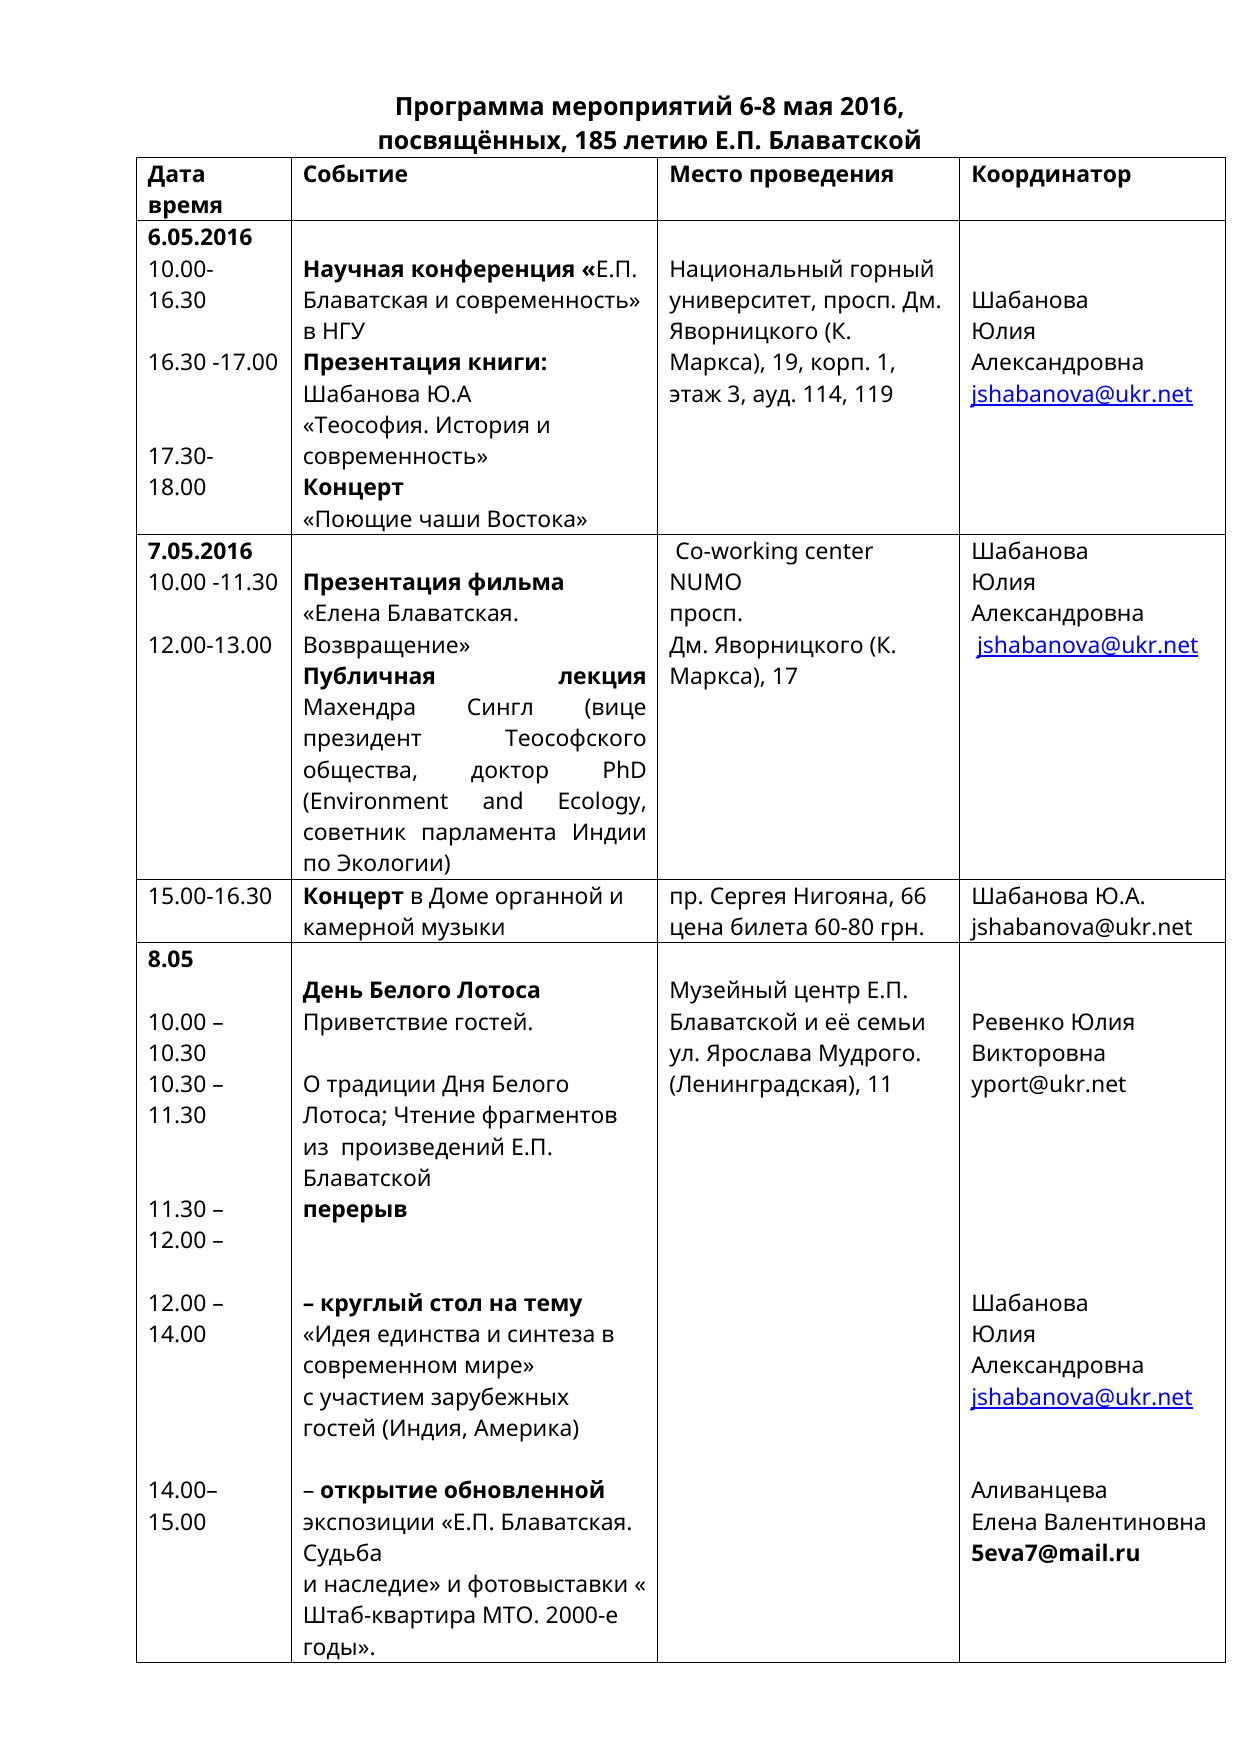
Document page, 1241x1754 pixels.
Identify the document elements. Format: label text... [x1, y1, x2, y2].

table_header Координатор [960, 158, 1225, 220]
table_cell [137, 943, 291, 1662]
table_cell 6.05.2016 10.00- 16.30 16.30 -17.00 17.30- 18.00 [137, 221, 291, 534]
table_cell 15.00-16.30 [137, 880, 291, 942]
table_cell Co-working center NUMO просп. Дм. Яворницкого (К. Маркса), 17 [658, 535, 959, 878]
text Программа мероприятий 6-8 мая 2016, [148, 88, 1152, 123]
table_cell Научная конференция «Е.П. Блаватская и современность» в НГУ Презентация книги: Шабанова Ю.А «Теософия. История и современность» Концерт «Поющие чаши Востока» [292, 221, 657, 534]
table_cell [292, 943, 657, 1662]
table_cell Шабанова Юлия Александровна jshabanova@ukr.net [960, 535, 1225, 878]
table_cell Шабанова Юлия Александровна jshabanova@ukr.net [960, 221, 1225, 534]
table_header Место проведения [658, 158, 959, 220]
table_cell Шабанова Ю.А. jshabanova@ukr.net [960, 880, 1225, 942]
table_cell Концерт в Доме органной и камерной музыки [292, 880, 657, 942]
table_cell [658, 943, 959, 1662]
table_header Событие [292, 158, 657, 220]
text посвящённых, 185 летию Е.П. Блаватской [148, 123, 1152, 157]
table_cell пр. Сергея Нигояна, 66 цена билета 60-80 грн. [658, 880, 959, 942]
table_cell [960, 943, 1225, 1662]
table_cell Национальный горный университет, просп. Дм. Яворницкого (К. Маркса), 19, корп. 1, этаж 3, ауд. 114, 119 [658, 221, 959, 534]
table_cell Презентация фильма «Елена Блаватская. Возвращение» Публичная лекция Махендра Сингл (вице президент Теософского общества, доктор PhD (Environment and Ecology, советник парламента Индии по Экологии) [292, 535, 657, 878]
table_cell 7.05.2016 10.00 -11.30 12.00-13.00 [137, 535, 291, 878]
table_header Дата время [137, 158, 291, 220]
